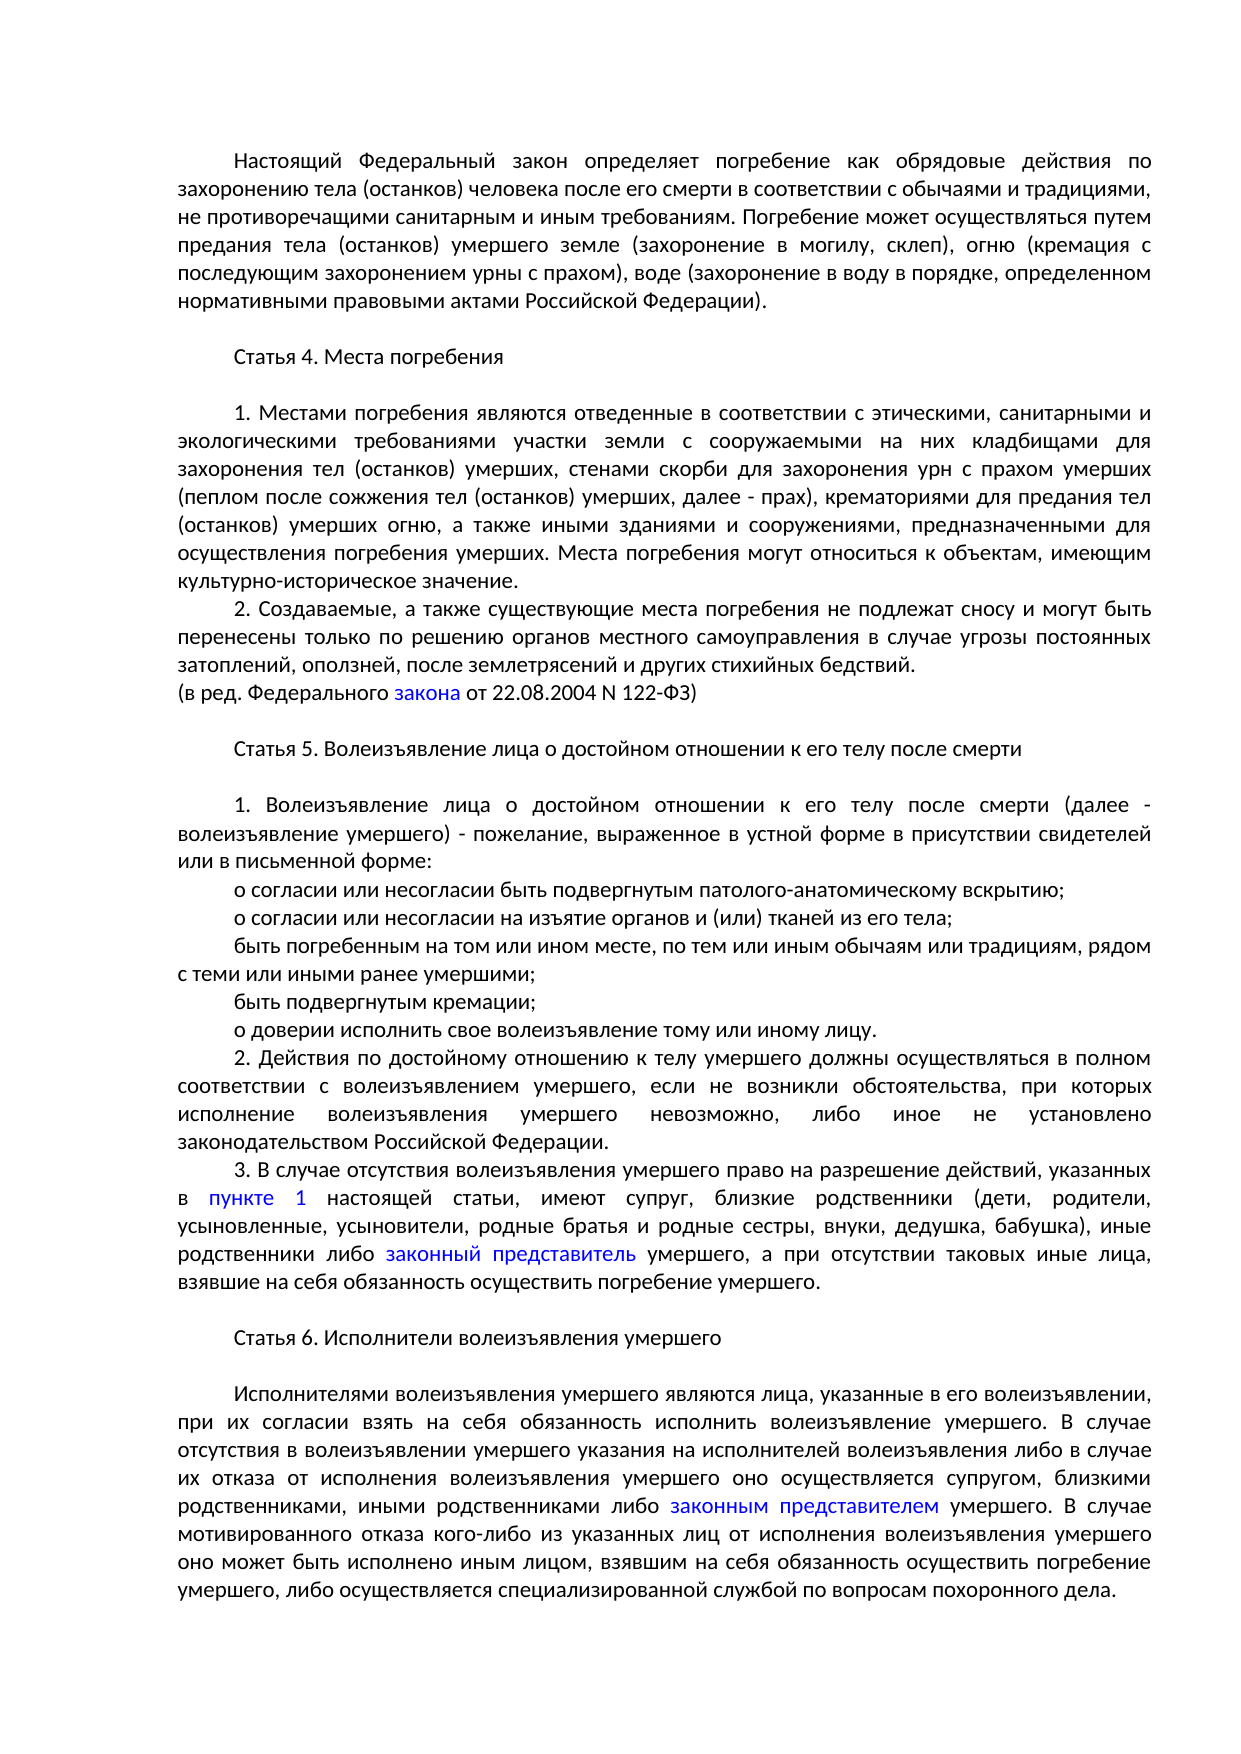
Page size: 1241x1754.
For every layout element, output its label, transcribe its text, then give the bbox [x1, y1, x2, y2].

text быть погребенным на том или ином месте, по тем или иным обычаям или традициям, рядом с теми или иными ранее умершими; [177, 931, 1152, 987]
text 1. Местами погребения являются отведенные в соответствии с этическими, санитарными и экологическими требованиями участки земли с сооружаемыми на них кладбищами для захоронения тел (останков) умерших, стенами скорби для захоронения урн с прахом умерших (пеплом после сожжения тел (останков) умерших, далее - прах), крематориями для предания тел (останков) умерших огню, а также иными зданиями и сооружениями, предназначенными для осуществления погребения умерших. Места погребения могут относиться к объектам, имеющим культурно-историческое значение. [177, 398, 1152, 594]
text 2. Создаваемые, а также существующие места погребения не подлежат сносу и могут быть перенесены только по решению органов местного самоуправления в случае угрозы постоянных затоплений, оползней, после землетрясений и других стихийных бедствий. [177, 594, 1152, 678]
text 2. Действия по достойному отношению к телу умершего должны осуществляться в полном соответствии с волеизъявлением умершего, если не возникли обстоятельства, при которых исполнение волеизъявления умершего невозможно, либо иное не установлено законодательством Российской Федерации. [177, 1043, 1152, 1155]
text Статья 5. Волеизъявление лица о достойном отношении к его телу после смерти [177, 734, 1152, 763]
text Исполнителями волеизъявления умершего являются лица, указанные в его волеизъявлении, при их согласии взять на себя обязанность исполнить волеизъявление умершего. В случае отсутствия в волеизъявлении умершего указания на исполнителей волеизъявления либо в случае их отказа от исполнения волеизъявления умершего оно осуществляется супругом, близкими родственниками, иными родственниками либо законным представителем умершего. В случае мотивированного отказа кого-либо из указанных лиц от исполнения волеизъявления умершего оно может быть исполнено иным лицом, взявшим на себя обязанность осуществить погребение умершего, либо осуществляется специализированной службой по вопросам похоронного дела. [177, 1379, 1152, 1603]
text Статья 4. Места погребения [177, 342, 1152, 370]
text Статья 6. Исполнители волеизъявления умершего [177, 1323, 1152, 1351]
text 1. Волеизъявление лица о достойном отношении к его телу после смерти (далее - волеизъявление умершего) - пожелание, выраженное в устной форме в присутствии свидетелей или в письменной форме: [177, 791, 1152, 875]
text Настоящий Федеральный закон определяет погребение как обрядовые действия по захоронению тела (останков) человека после его смерти в соответствии с обычаями и традициями, не противоречащими санитарным и иным требованиям. Погребение может осуществляться путем предания тела (останков) умершего земле (захоронение в могилу, склеп), огню (кремация с последующим захоронением урны с прахом), воде (захоронение в воду в порядке, определенном нормативными правовыми актами Российской Федерации). [177, 146, 1152, 314]
text 3. В случае отсутствия волеизъявления умершего право на разрешение действий, указанных в пункте 1 настоящей статьи, имеют супруг, близкие родственники (дети, родители, усыновленные, усыновители, родные братья и родные сестры, внуки, дедушка, бабушка), иные родственники либо законный представитель умершего, а при отсутствии таковых иные лица, взявшие на себя обязанность осуществить погребение умершего. [177, 1155, 1152, 1295]
text (в ред. Федерального закона от 22.08.2004 N 122-ФЗ) [177, 678, 1152, 707]
text о согласии или несогласии быть подвергнутым патолого-анатомическому вскрытию; [177, 875, 1152, 903]
text о согласии или несогласии на изъятие органов и (или) тканей из его тела; [177, 903, 1152, 931]
text быть подвергнутым кремации; [177, 987, 1152, 1015]
text о доверии исполнить свое волеизъявление тому или иному лицу. [177, 1015, 1152, 1043]
